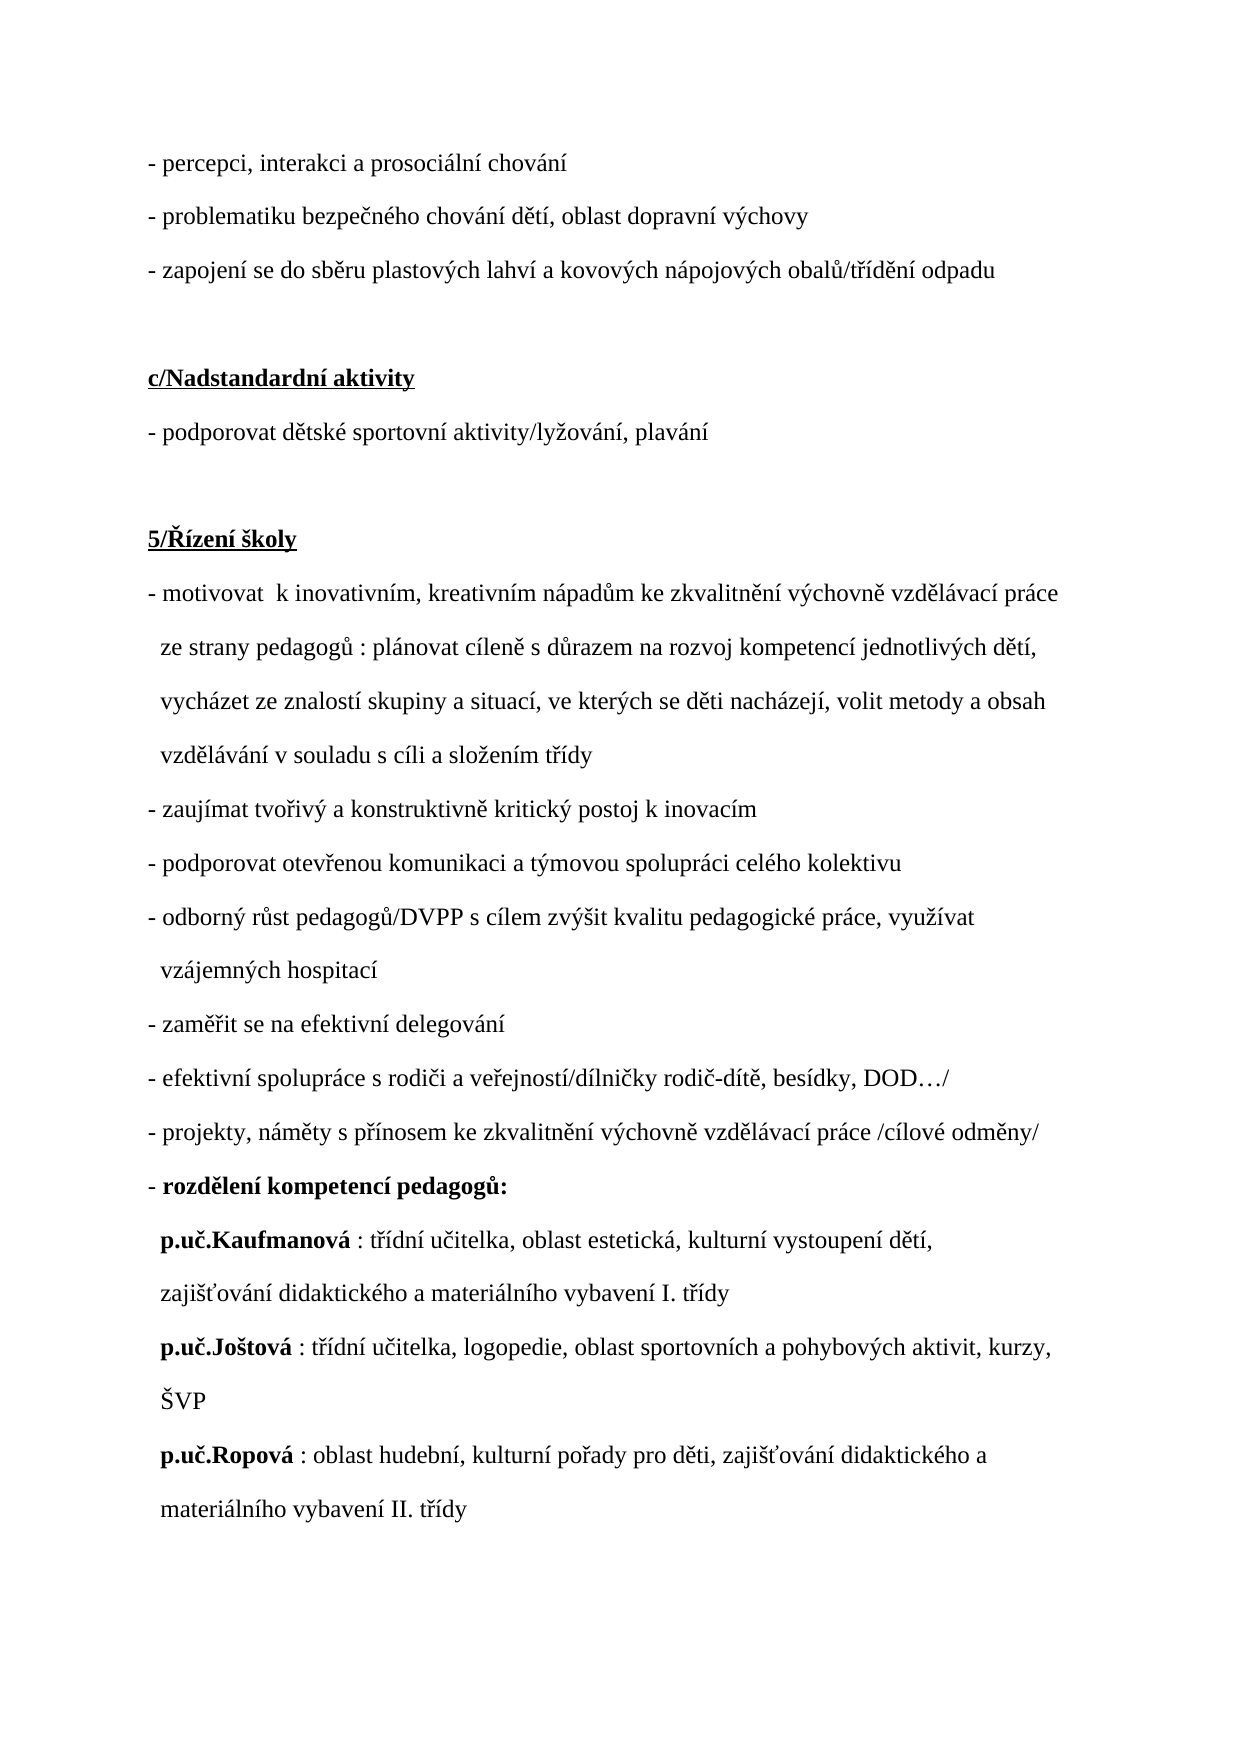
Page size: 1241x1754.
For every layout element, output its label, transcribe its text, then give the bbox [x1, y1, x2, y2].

text - percepci, interakci a prosociální chování [148, 148, 1093, 176]
text vycházet ze znalostí skupiny a situací, ve kterých se děti nacházejí, volit metody a obsah [148, 686, 1093, 715]
text 5/Řízení školy [148, 524, 1093, 553]
text - odborný růst pedagogů/DVPP s cílem zvýšit kvalitu pedagogické práce, využívat [148, 902, 1093, 930]
text - zapojení se do sběru plastových lahví a kovových nápojových obalů/třídění odpadu [148, 255, 1093, 284]
text - zaujímat tvořivý a konstruktivně kritický postoj k inovacím [148, 794, 1093, 823]
text ŠVP [148, 1386, 1093, 1415]
text ze strany pedagogů : plánovat cíleně s důrazem na rozvoj kompetencí jednotlivých dětí, [148, 632, 1093, 661]
text p.uč.Ropová : oblast hudební, kulturní pořady pro děti, zajišťování didaktického a [148, 1440, 1093, 1469]
text - efektivní spolupráce s rodiči a veřejností/dílničky rodič-dítě, besídky, DOD…/ [148, 1063, 1093, 1092]
text - rozdělení kompetencí pedagogů: [148, 1171, 1093, 1199]
text materiálního vybavení II. třídy [148, 1494, 1093, 1523]
text - projekty, náměty s přínosem ke zkvalitnění výchovně vzdělávací práce /cílové odměny/ [148, 1117, 1093, 1146]
text zajišťování didaktického a materiálního vybavení I. třídy [148, 1278, 1093, 1307]
text - podporovat otevřenou komunikaci a týmovou spolupráci celého kolektivu [148, 848, 1093, 876]
text - podporovat dětské sportovní aktivity/lyžování, plavání [148, 417, 1093, 446]
text - motivovat k inovativním, kreativním nápadům ke zkvalitnění výchovně vzdělávací práce [148, 578, 1093, 607]
text c/Nadstandardní aktivity [148, 363, 1093, 392]
text vzájemných hospitací [148, 955, 1093, 984]
text p.uč.Kaufmanová : třídní učitelka, oblast estetická, kulturní vystoupení dětí, [148, 1225, 1093, 1253]
text vzdělávání v souladu s cíli a složením třídy [148, 740, 1093, 769]
text - problematiku bezpečného chování dětí, oblast dopravní výchovy [148, 201, 1093, 230]
text - zaměřit se na efektivní delegování [148, 1009, 1093, 1038]
text p.uč.Joštová : třídní učitelka, logopedie, oblast sportovních a pohybových aktivit, kurzy, [148, 1332, 1093, 1361]
